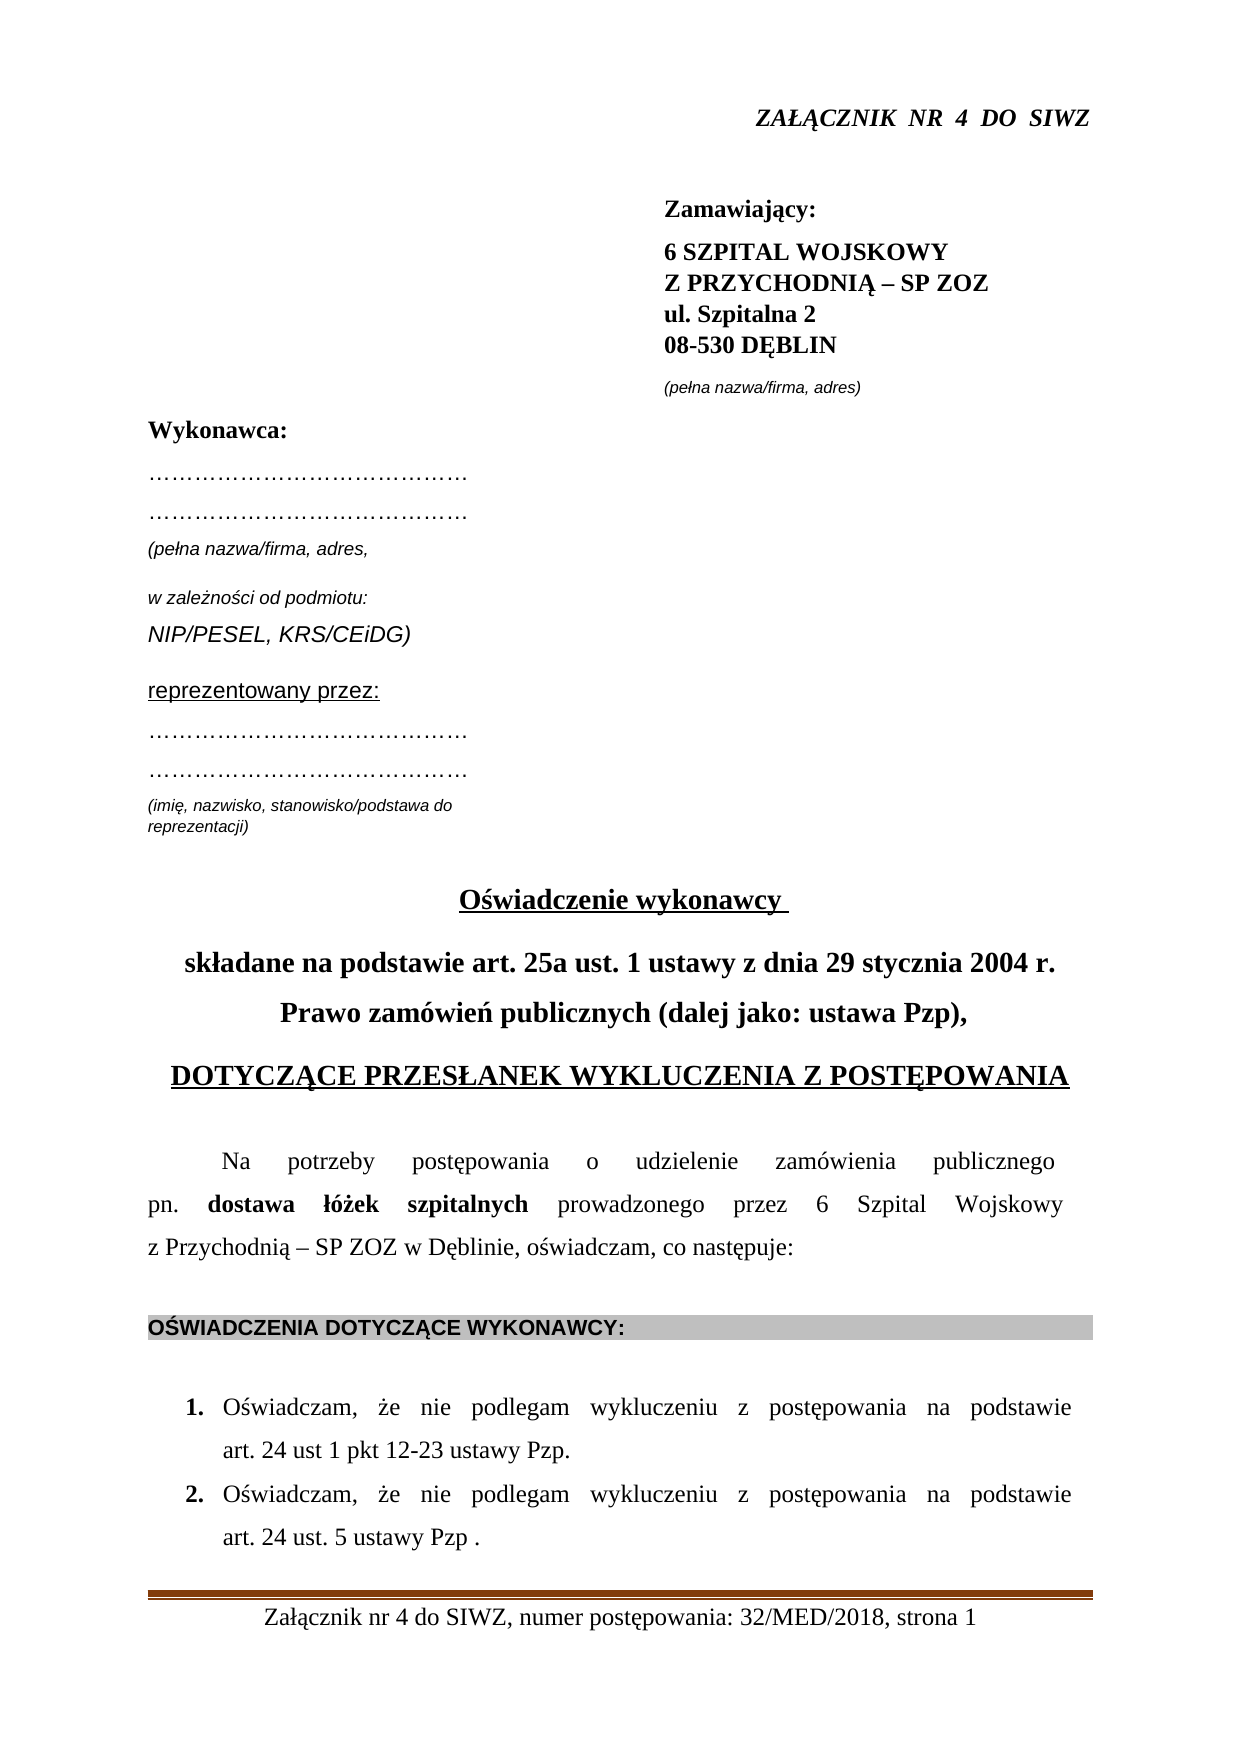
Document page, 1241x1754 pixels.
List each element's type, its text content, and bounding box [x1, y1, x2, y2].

text składane na podstawie art. 25a ust. 1 ustawy z dnia 29 stycznia 2004 r. [148, 945, 1093, 978]
text Oświadczenie wykonawcy [148, 882, 1093, 916]
text Zamawiający: [590, 194, 1093, 223]
text ………………………………………………………………………… [148, 459, 472, 524]
list Oświadczam, że nie podlegam wykluczeniu z postępowania na podstawie art. 24 ust. 5 ustawy Pzp . [185, 1479, 1093, 1551]
list Oświadczam, że nie podlegam wykluczeniu z postępowania na podstawie art. 24 ust 1 pkt 12-23 ustawy Pzp. [185, 1392, 1093, 1464]
text ZAŁĄCZNIK NR 4 DO SIWZ [148, 103, 1093, 132]
text reprezentowany przez: [148, 677, 1093, 704]
text Prawo zamówień publicznych (dalej jako: ustawa Pzp), [148, 995, 1093, 1029]
text (pełna nazwa/firma, adres, [148, 538, 472, 559]
text ………………………………………………………………………… [148, 717, 472, 783]
text Wykonawca: [148, 416, 1093, 444]
text w zależności od podmiotu: NIP/PESEL, KRS/CEiDG) [148, 587, 472, 648]
text OŚWIADCZENIA DOTYCZĄCE WYKONAWCY: [148, 1315, 1093, 1340]
text (pełna nazwa/firma, adres) [590, 378, 1093, 397]
text 6 SZPITAL WOJSKOWY Z PRZYCHODNIĄ – SP ZOZ ul. Szpitalna 2 08-530 DĘBLIN [664, 237, 1093, 359]
text DOTYCZĄCE PRZESŁANEK WYKLUCZENIA Z POSTĘPOWANIA [148, 1058, 1093, 1092]
text (imię, nazwisko, stanowisko/podstawa do reprezentacji) [148, 796, 472, 836]
text Na potrzeby postępowania o udzielenie zamówienia publicznego pn. dostawa łóżek szpitalnych prowadzonego przez 6 Szpital Wojskowy z Przychodnią – SP ZOZ w Dęblinie, oświadczam, co następuje: [148, 1146, 1093, 1261]
